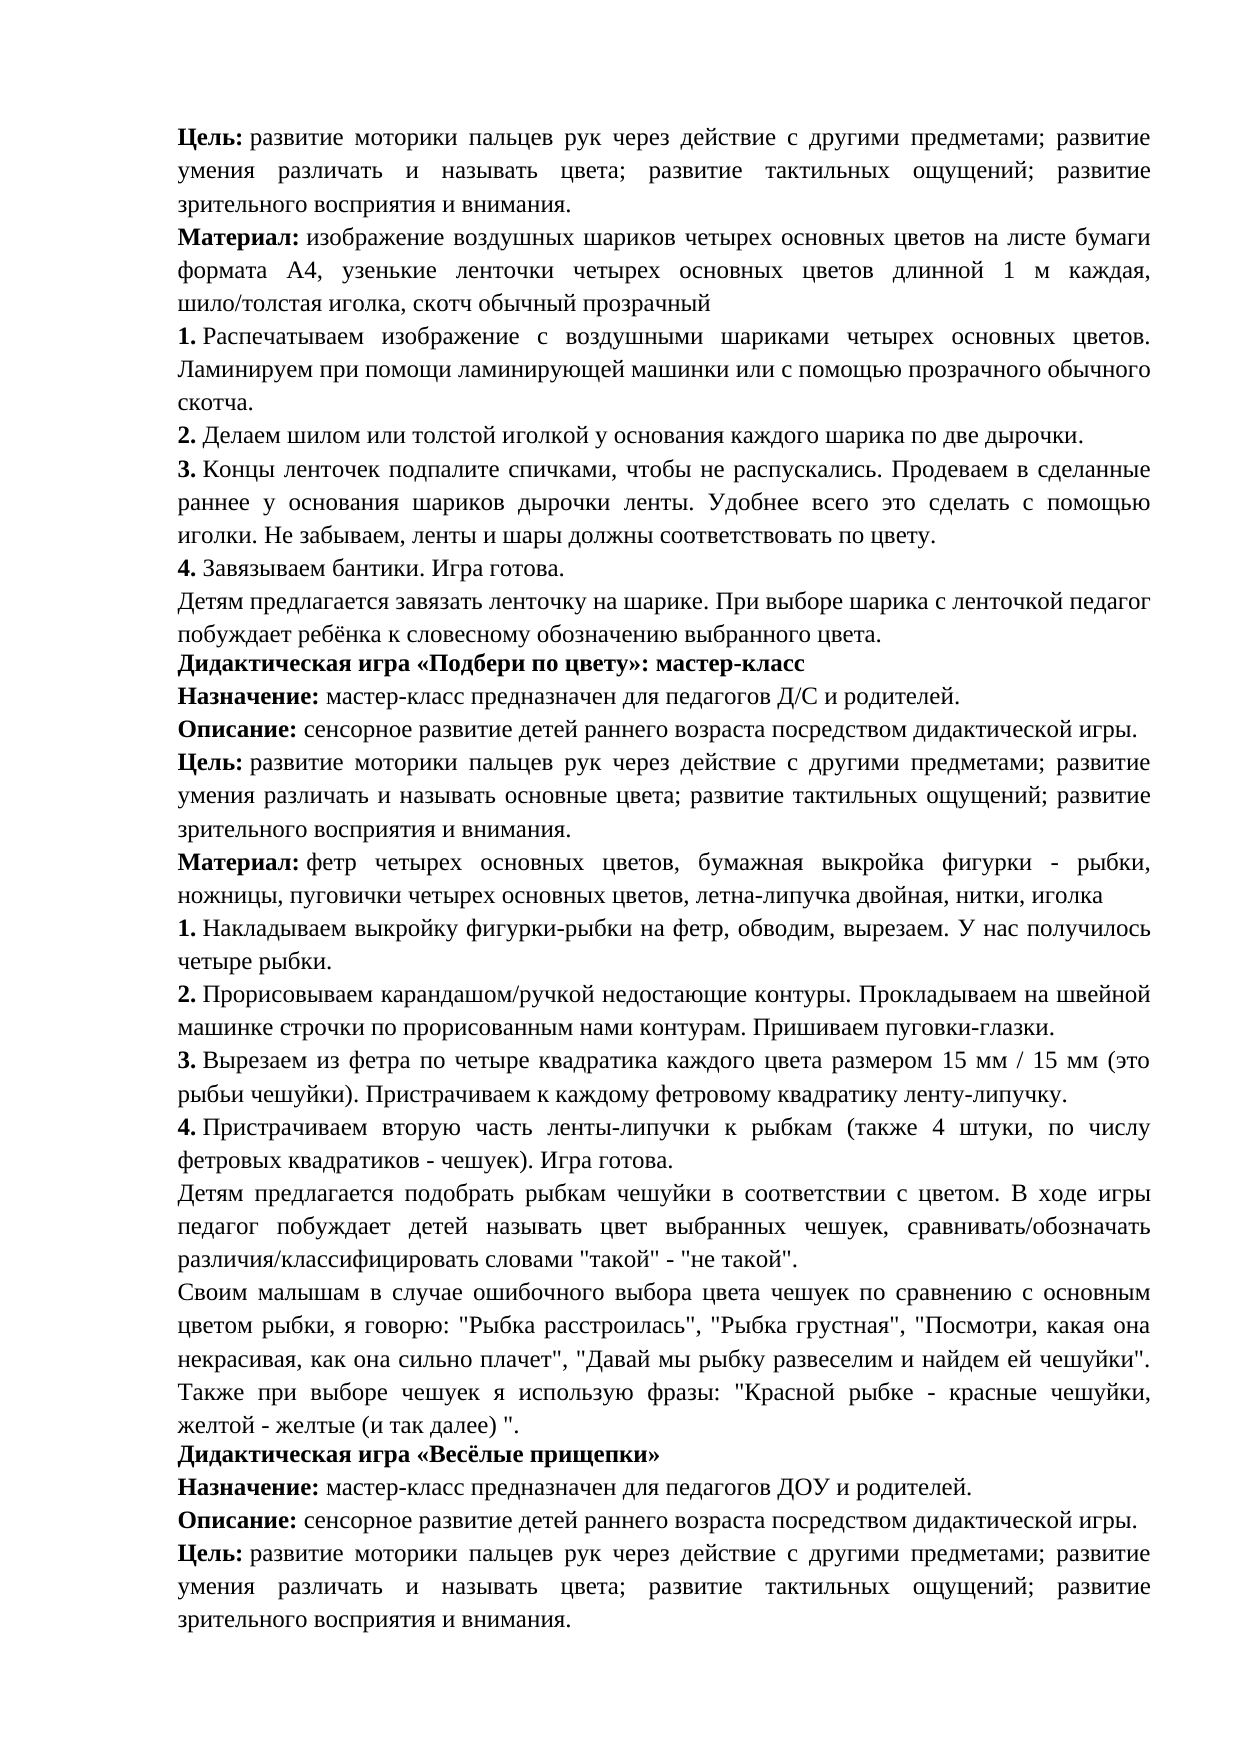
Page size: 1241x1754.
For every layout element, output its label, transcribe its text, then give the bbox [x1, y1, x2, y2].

text Назначение: мастер-класс предназначен для педагогов Д/С и родителей. [177, 677, 1152, 710]
text Своим малышам в случае ошибочного выбора цвета чешуек по сравнению с основным цветом рыбки, я говорю: "Рыбка расстроилась", "Рыбка грустная", "Посмотри, какая она некрасивая, как она сильно плачет", "Давай мы рыбку развеселим и найдем ей чешуйки". Также при выборе чешуек я использую фразы: "Красной рыбке - красные чешуйки, желтой - желтые (и так далее) ". [177, 1273, 1152, 1439]
text 4. Пристрачиваем вторую часть ленты-липучки к рыбкам (также 4 штуки, по числу фетровых квадратиков - чешуек). Игра готова. [177, 1107, 1152, 1174]
text Материал: фетр четырех основных цветов, бумажная выкройка фигурки - рыбки, ножницы, пуговички четырех основных цветов, летна-липучка двойная, нитки, иголка [177, 842, 1152, 909]
text Назначение: мастер-класс предназначен для педагогов ДОУ и родителей. [177, 1467, 1152, 1501]
text 3. Концы ленточек подпалите спичками, чтобы не распускались. Продеваем в сделанные раннее у основания шариков дырочки ленты. Удобнее всего это сделать с помощью иголки. Не забываем, ленты и шары должны соответствовать по цвету. [177, 449, 1152, 549]
text Описание: сенсорное развитие детей раннего возраста посредством дидактической игры. [177, 1501, 1152, 1534]
text Детям предлагается завязать ленточку на шарике. При выборе шарика с ленточкой педагог побуждает ребёнка к словесному обозначению выбранного цвета. [177, 582, 1152, 648]
text Детям предлагается подобрать рыбкам чешуйки в соответствии с цветом. В ходе игры педагог побуждает детей называть цвет выбранных чешуек, сравнивать/обозначать различия/классифицировать словами "такой" - "не такой". [177, 1174, 1152, 1273]
text Дидактическая игра «Подбери по цвету»: мастер-класс [177, 648, 1152, 677]
text Описание: сенсорное развитие детей раннего возраста посредством дидактической игры. [177, 710, 1152, 743]
text 3. Вырезаем из фетра по четыре квадратика каждого цвета размером 15 мм / 15 мм (это рыбьи чешуйки). Пристрачиваем к каждому фетровому квадратику ленту-липучку. [177, 1041, 1152, 1107]
text 2. Делаем шилом или толстой иголкой у основания каждого шарика по две дырочки. [177, 416, 1152, 449]
text 1. Накладываем выкройку фигурки-рыбки на фетр, обводим, вырезаем. У нас получилось четыре рыбки. [177, 909, 1152, 975]
text 1. Распечатываем изображение с воздушными шариками четырех основных цветов. Ламинируем при помощи ламинирующей машинки или с помощью прозрачного обычного скотча. [177, 317, 1152, 416]
text Дидактическая игра «Весёлые прищепки» [177, 1439, 1152, 1467]
text Цель: развитие моторики пальцев рук через действие с другими предметами; развитие умения различать и называть цвета; развитие тактильных ощущений; развитие зрительного восприятия и внимания. [177, 118, 1152, 217]
text Материал: изображение воздушных шариков четырех основных цветов на листе бумаги формата А4, узенькие ленточки четырех основных цветов длинной 1 м каждая, шило/толстая иголка, скотч обычный прозрачный [177, 217, 1152, 317]
text Цель: развитие моторики пальцев рук через действие с другими предметами; развитие умения различать и называть цвета; развитие тактильных ощущений; развитие зрительного восприятия и внимания. [177, 1534, 1152, 1633]
text 4. Завязываем бантики. Игра готова. [177, 549, 1152, 582]
text 2. Прорисовываем карандашом/ручкой недостающие контуры. Прокладываем на швейной машинке строчки по прорисованным нами контурам. Пришиваем пуговки-глазки. [177, 975, 1152, 1041]
text Цель: развитие моторики пальцев рук через действие с другими предметами; развитие умения различать и называть основные цвета; развитие тактильных ощущений; развитие зрительного восприятия и внимания. [177, 743, 1152, 842]
